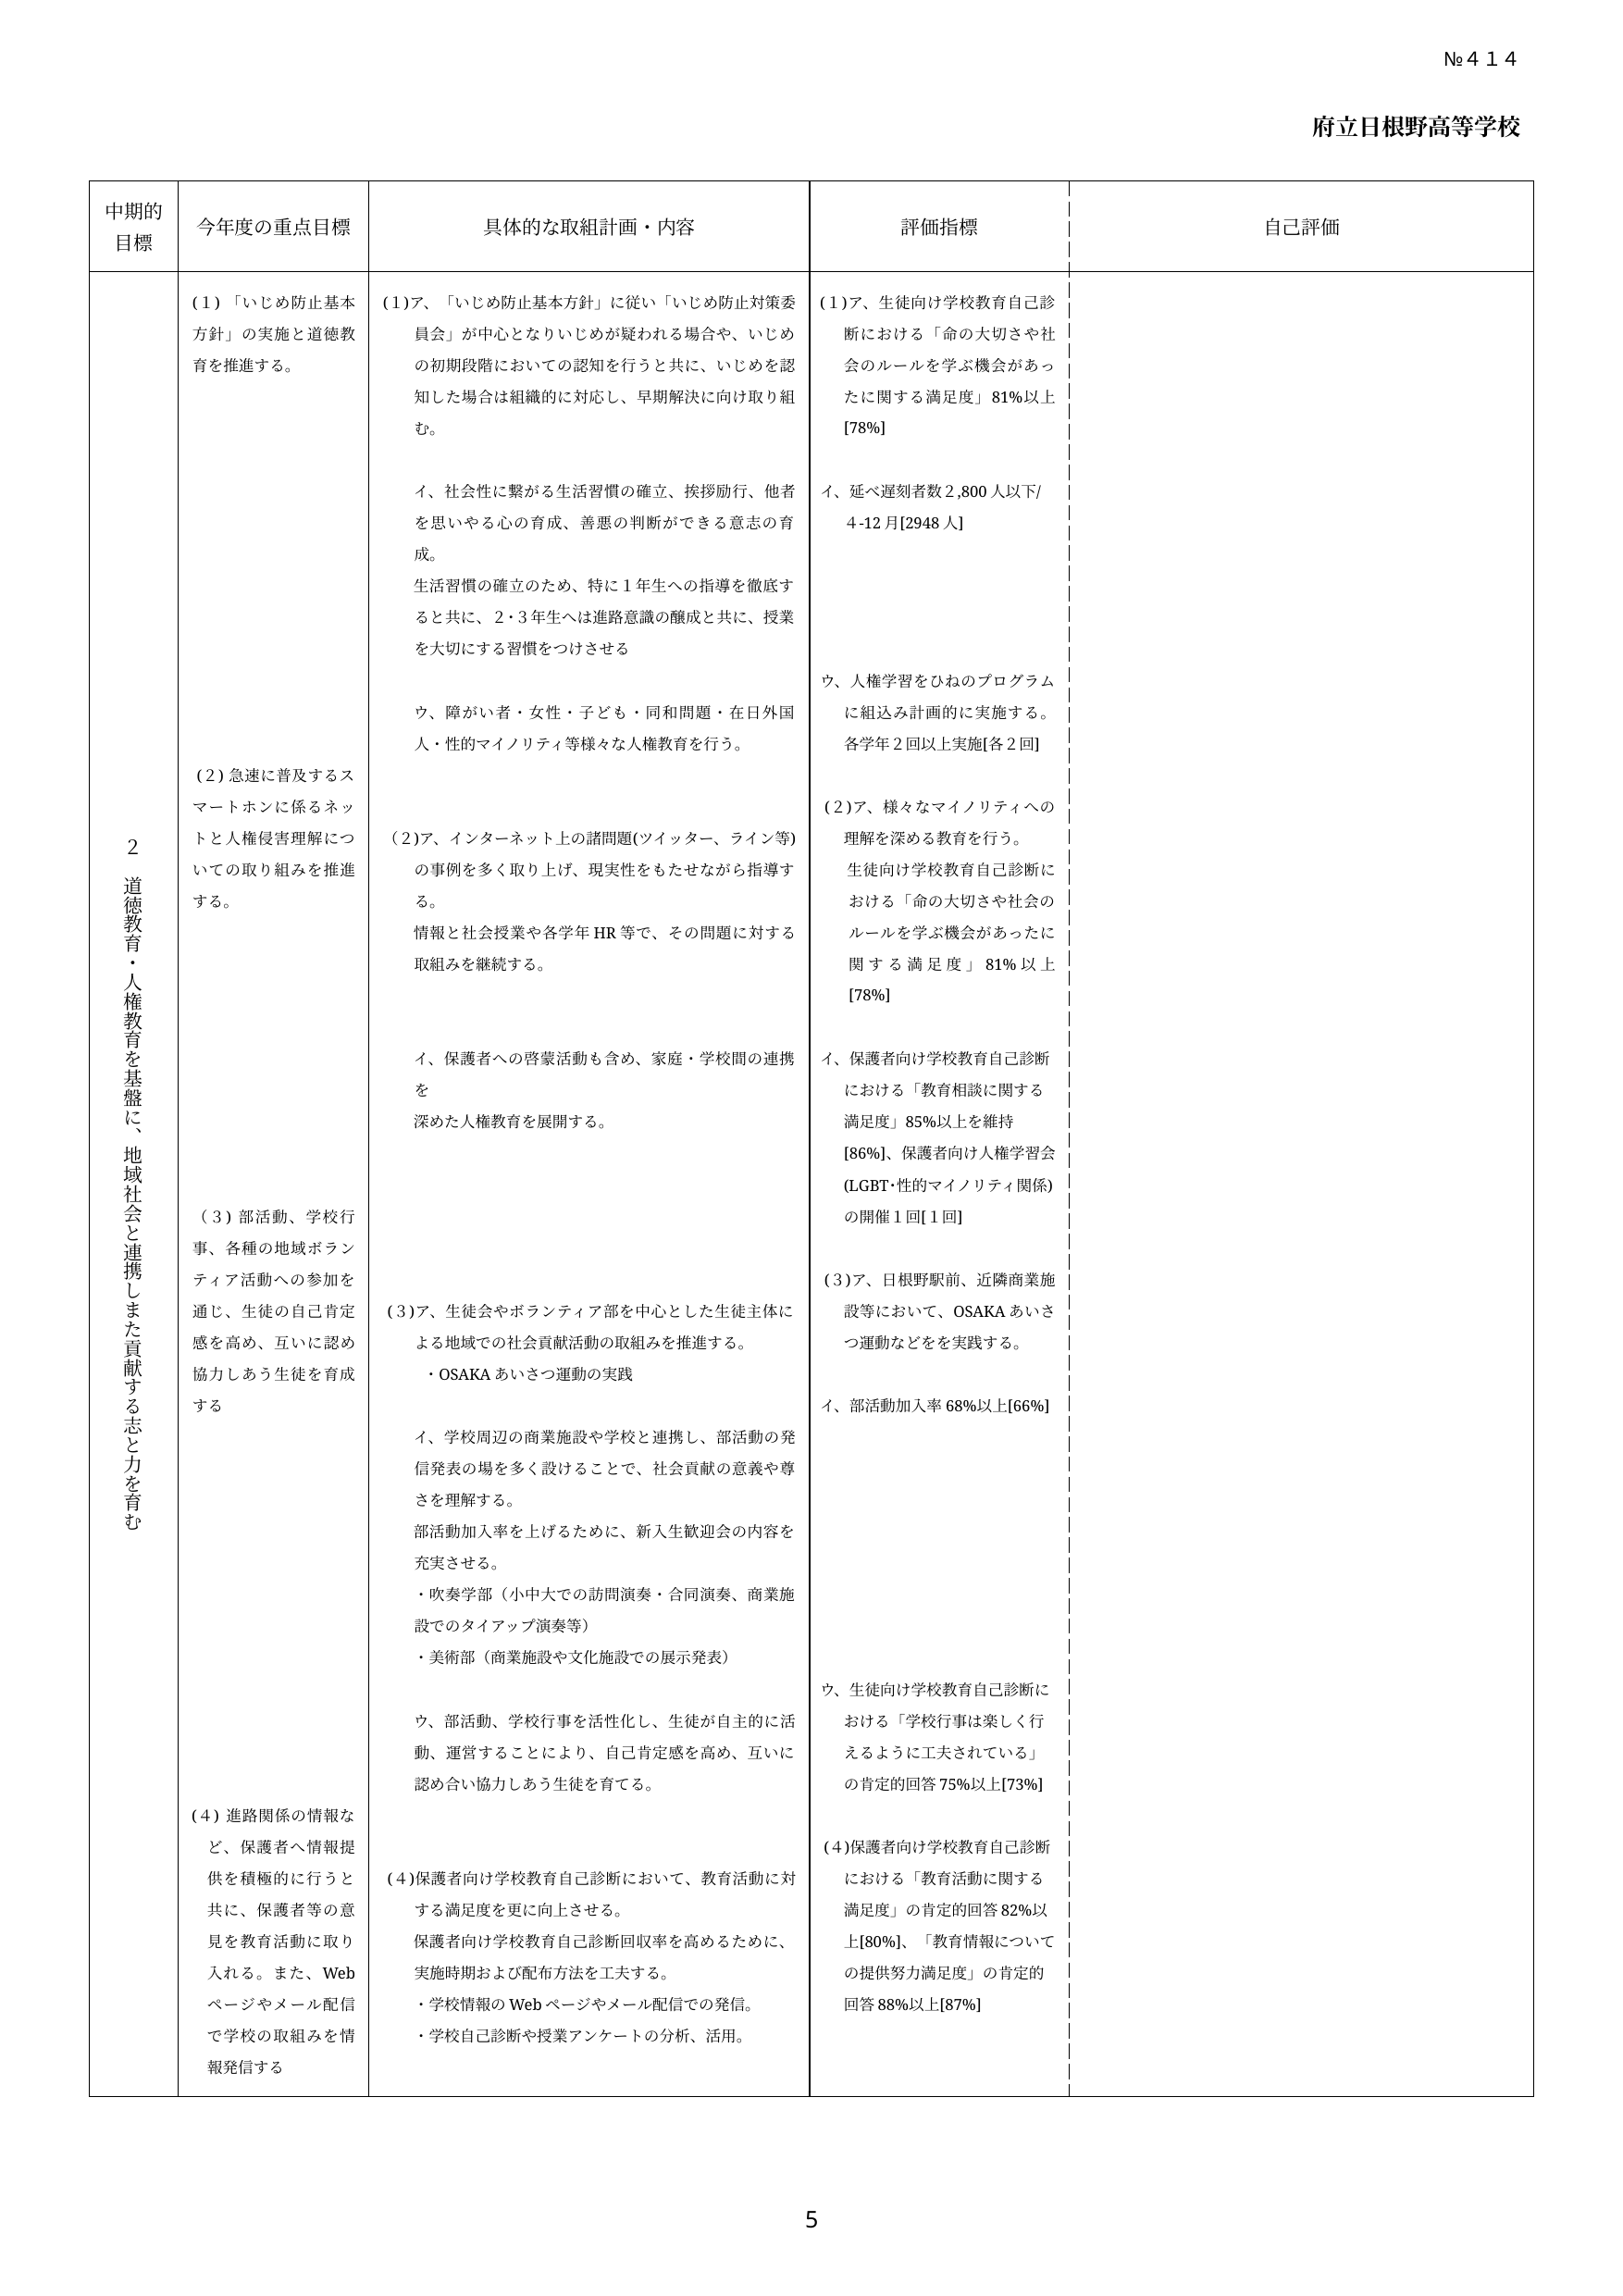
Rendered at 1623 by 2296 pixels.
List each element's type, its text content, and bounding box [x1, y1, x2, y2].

table_header 評価指標 [811, 181, 1069, 271]
table_cell ２ 道徳教育・人権教育を基盤に、地域社会と連携しまた貢献する志と力を育む [90, 272, 178, 2096]
table_header 自己評価 [1069, 181, 1533, 271]
table_cell [1069, 272, 1533, 2096]
table_cell (１) 「いじめ防止基本方針」の実施と道徳教育を推進する。 (２) 急速に普及するスマートホンに係るネットと人権侵害理解についての取り組みを推進する。 （３) 部活動、学校行事、各種の地域ボランティア活動への参加を通じ、生徒の自己肯定感を高め、互いに認め協力しあう生徒を育成する (４) 進路関係の情報など、保護者へ情報提供を積極的に行うと共に、保護者等の意見を教育活動に取り入れる。また、Webページやメール配信で学校の取組みを情報発信する [179, 272, 368, 2096]
table_cell (１)ア、「いじめ防止基本方針」に従い「いじめ防止対策委員会」が中心となりいじめが疑われる場合や、いじめの初期段階においての認知を行うと共に、いじめを認知した場合は組織的に対応し、早期解決に向け取り組む。 イ、社会性に繋がる生活習慣の確立、挨拶励行、他者を思いやる心の育成、善悪の判断ができる意志の育成。 生活習慣の確立のため、特に１年生への指導を徹底すると共に、２･３年生へは進路意識の醸成と共に、授業を大切にする習慣をつけさせる ウ、障がい者・女性・子ども・同和問題・在日外国人・性的マイノリティ等様々な人権教育を行う。 （２)ア、インターネット上の諸問題(ツイッター、ライン等)の事例を多く取り上げ、現実性をもたせながら指導する。 情報と社会授業や各学年HR等で、その問題に対する取組みを継続する。 イ、保護者への啓蒙活動も含め、家庭・学校間の連携を 深めた人権教育を展開する。 (３)ア、生徒会やボランティア部を中心とした生徒主体による地域での社会貢献活動の取組みを推進する。 ・OSAKAあいさつ運動の実践 イ、学校周辺の商業施設や学校と連携し、部活動の発信発表の場を多く設けることで、社会貢献の意義や尊さを理解する。 部活動加入率を上げるために、新入生歓迎会の内容を充実させる。 ・吹奏学部（小中大での訪問演奏・合同演奏、商業施設でのタイアップ演奏等） ・美術部（商業施設や文化施設での展示発表） ウ、部活動、学校行事を活性化し、生徒が自主的に活動、運営することにより、自己肯定感を高め、互いに認め合い協力しあう生徒を育てる。 (４)保護者向け学校教育自己診断において、教育活動に対する満足度を更に向上させる。 保護者向け学校教育自己診断回収率を高めるために、実施時期および配布方法を工夫する。 ・学校情報のWebページやメール配信での発信。 ・学校自己診断や授業アンケートの分析、活用。 [369, 272, 809, 2096]
table_cell (１)ア、生徒向け学校教育自己診断における「命の大切さや社会のルールを学ぶ機会があったに関する満足度」81%以上[78%] イ、延べ遅刻者数２,800人以下/４-12月[2948人] ウ、人権学習をひねのプログラムに組込み計画的に実施する。各学年２回以上実施[各２回] (２)ア、様々なマイノリティへの理解を深める教育を行う。 生徒向け学校教育自己診断における「命の大切さや社会のルールを学ぶ機会があったに関する満足度」81%以上[78%] イ、保護者向け学校教育自己診断における「教育相談に関する満足度」85%以上を維持[86%]、保護者向け人権学習会(LGBT･性的マイノリティ関係)の開催１回[１回] (３)ア、日根野駅前、近隣商業施設等において、OSAKAあいさつ運動などをを実践する。 イ、部活動加入率 68%以上[66%] ウ、生徒向け学校教育自己診断における「学校行事は楽しく行えるように工夫されている」の肯定的回答75%以上[73%] (４)保護者向け学校教育自己診断における「教育活動に関する満足度」の肯定的回答82%以上[80%]、「教育情報についての提供努力満足度」の肯定的回答88%以上[87%] [811, 272, 1069, 2096]
table_header 具体的な取組計画・内容 [369, 181, 809, 271]
table_header 今年度の重点目標 [179, 181, 368, 271]
table_header 中期的 目標 [90, 181, 178, 271]
